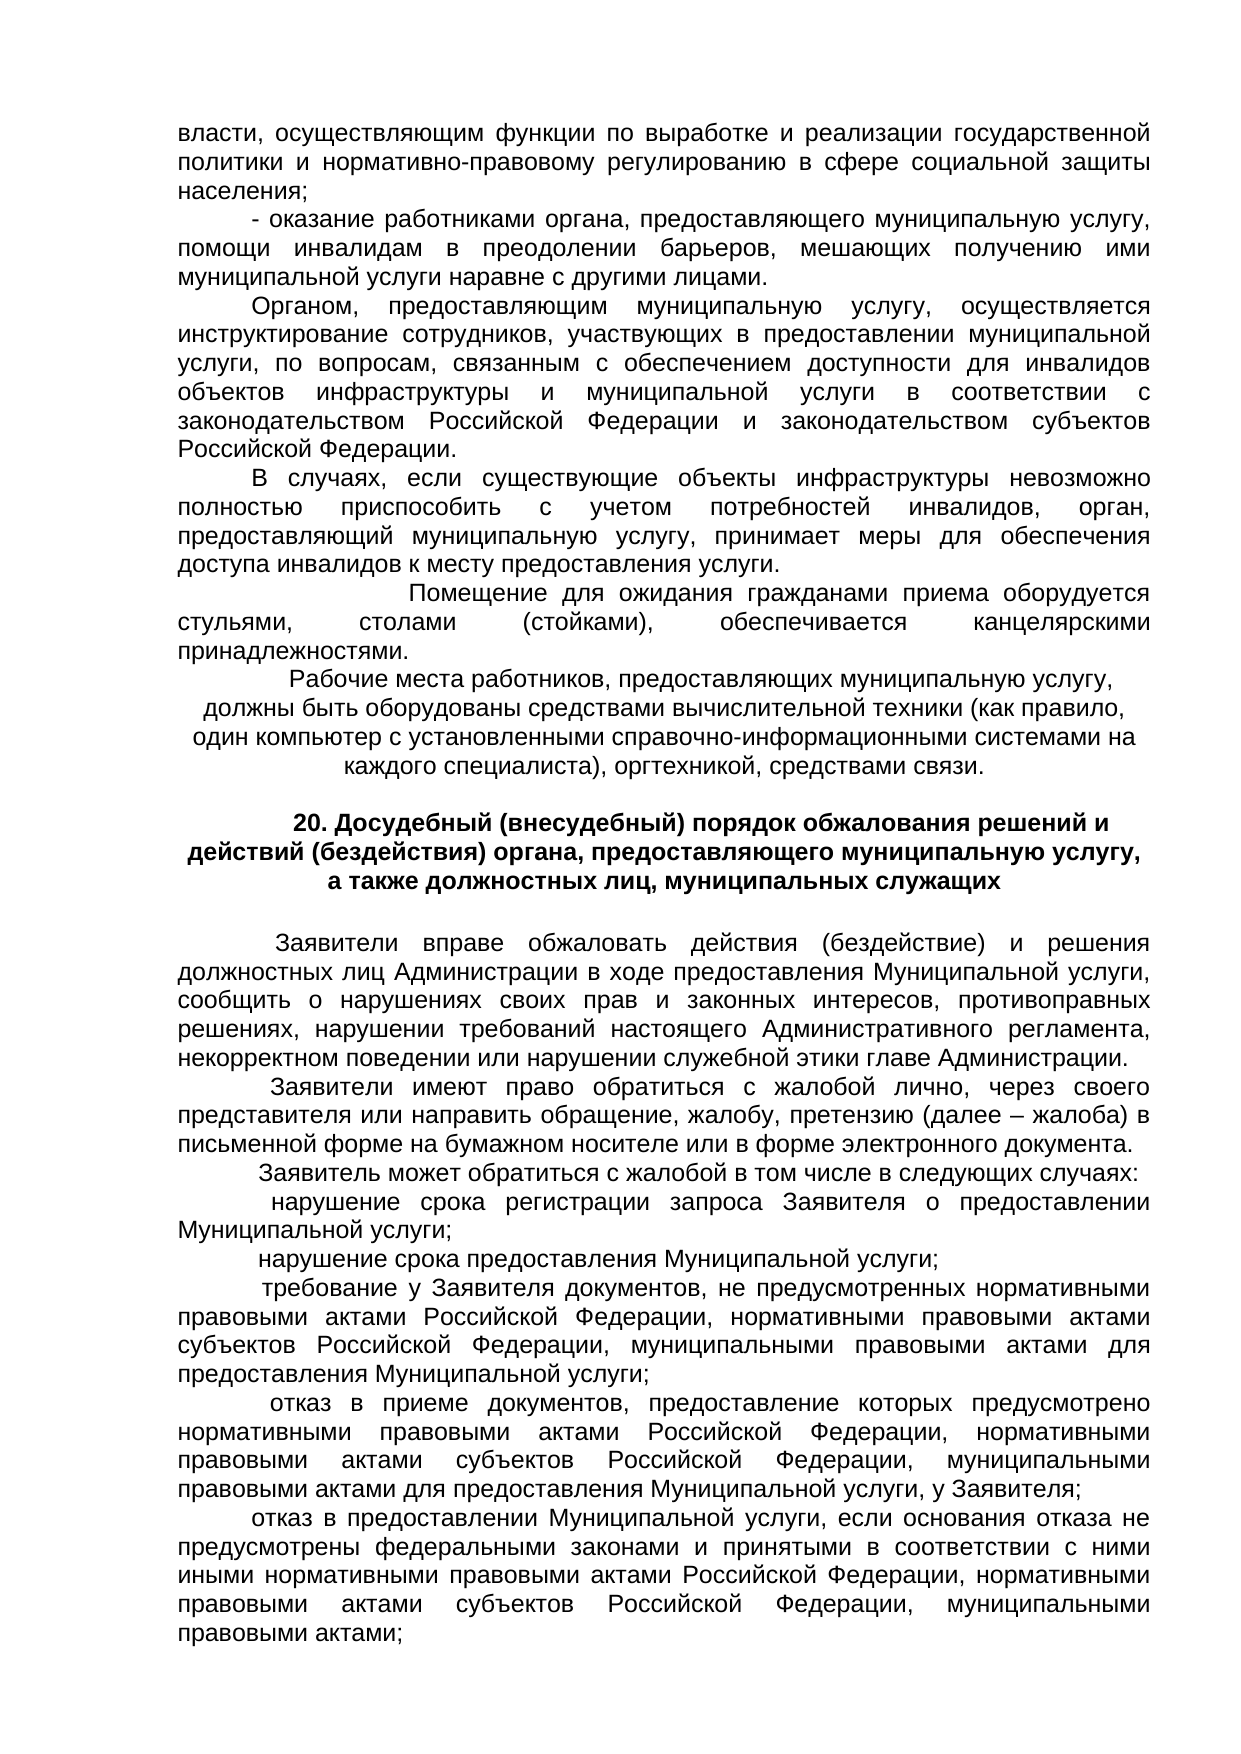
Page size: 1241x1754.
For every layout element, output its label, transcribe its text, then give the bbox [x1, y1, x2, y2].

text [177, 118, 1152, 204]
text требование у Заявителя документов, не предусмотренных нормативными правовыми актами Российской Федерации, нормативными правовыми актами субъектов Российской Федерации, муниципальными правовыми актами для предоставления Муниципальной услуги; [177, 1273, 1152, 1388]
text Рабочие места работников, предоставляющих муниципальную услугу, должны быть оборудованы средствами вычислительной техники (как правило, один компьютер с установленными справочно-информационными системами на каждого специалиста), оргтехникой, средствами связи. [177, 664, 1152, 779]
text В случаях, если существующие объекты инфраструктуры невозможно полностью приспособить с учетом потребностей инвалидов, орган, предоставляющий муниципальную услугу, принимает меры для обеспечения доступа инвалидов к месту предоставления услуги. [177, 463, 1152, 578]
text Заявитель может обратиться с жалобой в том числе в следующих случаях: [177, 1158, 1152, 1187]
text Помещение для ожидания гражданами приема оборудуется стульями, столами (стойками), обеспечивается канцелярскими принадлежностями. [177, 578, 1152, 664]
text нарушение срока регистрации запроса Заявителя о предоставлении Муниципальной услуги; [177, 1187, 1152, 1244]
text отказ в предоставлении Муниципальной услуги, если основания отказа не предусмотрены федеральными законами и принятыми в соответствии с ними иными нормативными правовыми актами Российской Федерации, нормативными правовыми актами субъектов Российской Федерации, муниципальными правовыми актами; [177, 1503, 1152, 1647]
text Органом, предоставляющим муниципальную услугу, осуществляется инструктирование сотрудников, участвующих в предоставлении муниципальной услуги, по вопросам, связанным с обеспечением доступности для инвалидов объектов инфраструктуры и муниципальной услуги в соответствии с законодательством Российской Федерации и законодательством субъектов Российской Федерации. [177, 291, 1152, 463]
text Заявители вправе обжаловать действия (бездействие) и решения должностных лиц Администрации в ходе предоставления Муниципальной услуги, сообщить о нарушениях своих прав и законных интересов, противоправных решениях, нарушении требований настоящего Административного регламента, некорректном поведении или нарушении служебной этики главе Администрации. [177, 928, 1152, 1072]
text отказ в приеме документов, предоставление которых предусмотрено нормативными правовыми актами Российской Федерации, нормативными правовыми актами субъектов Российской Федерации, муниципальными правовыми актами для предоставления Муниципальной услуги, у Заявителя; [177, 1388, 1152, 1503]
text Заявители имеют право обратиться с жалобой лично, через своего представителя или направить обращение, жалобу, претензию (далее – жалоба) в письменной форме на бумажном носителе или в форме электронного документа. [177, 1072, 1152, 1158]
text - оказание работниками органа, предоставляющего муниципальную услугу, помощи инвалидам в преодолении барьеров, мешающих получению ими муниципальной услуги наравне с другими лицами. [177, 204, 1152, 291]
text нарушение срока предоставления Муниципальной услуги; [177, 1244, 1152, 1273]
text 20. Досудебный (внесудебный) порядок обжалования решений и действий (бездействия) органа, предоставляющего муниципальную услугу, а также должностных лиц, муниципальных служащих [177, 808, 1152, 894]
